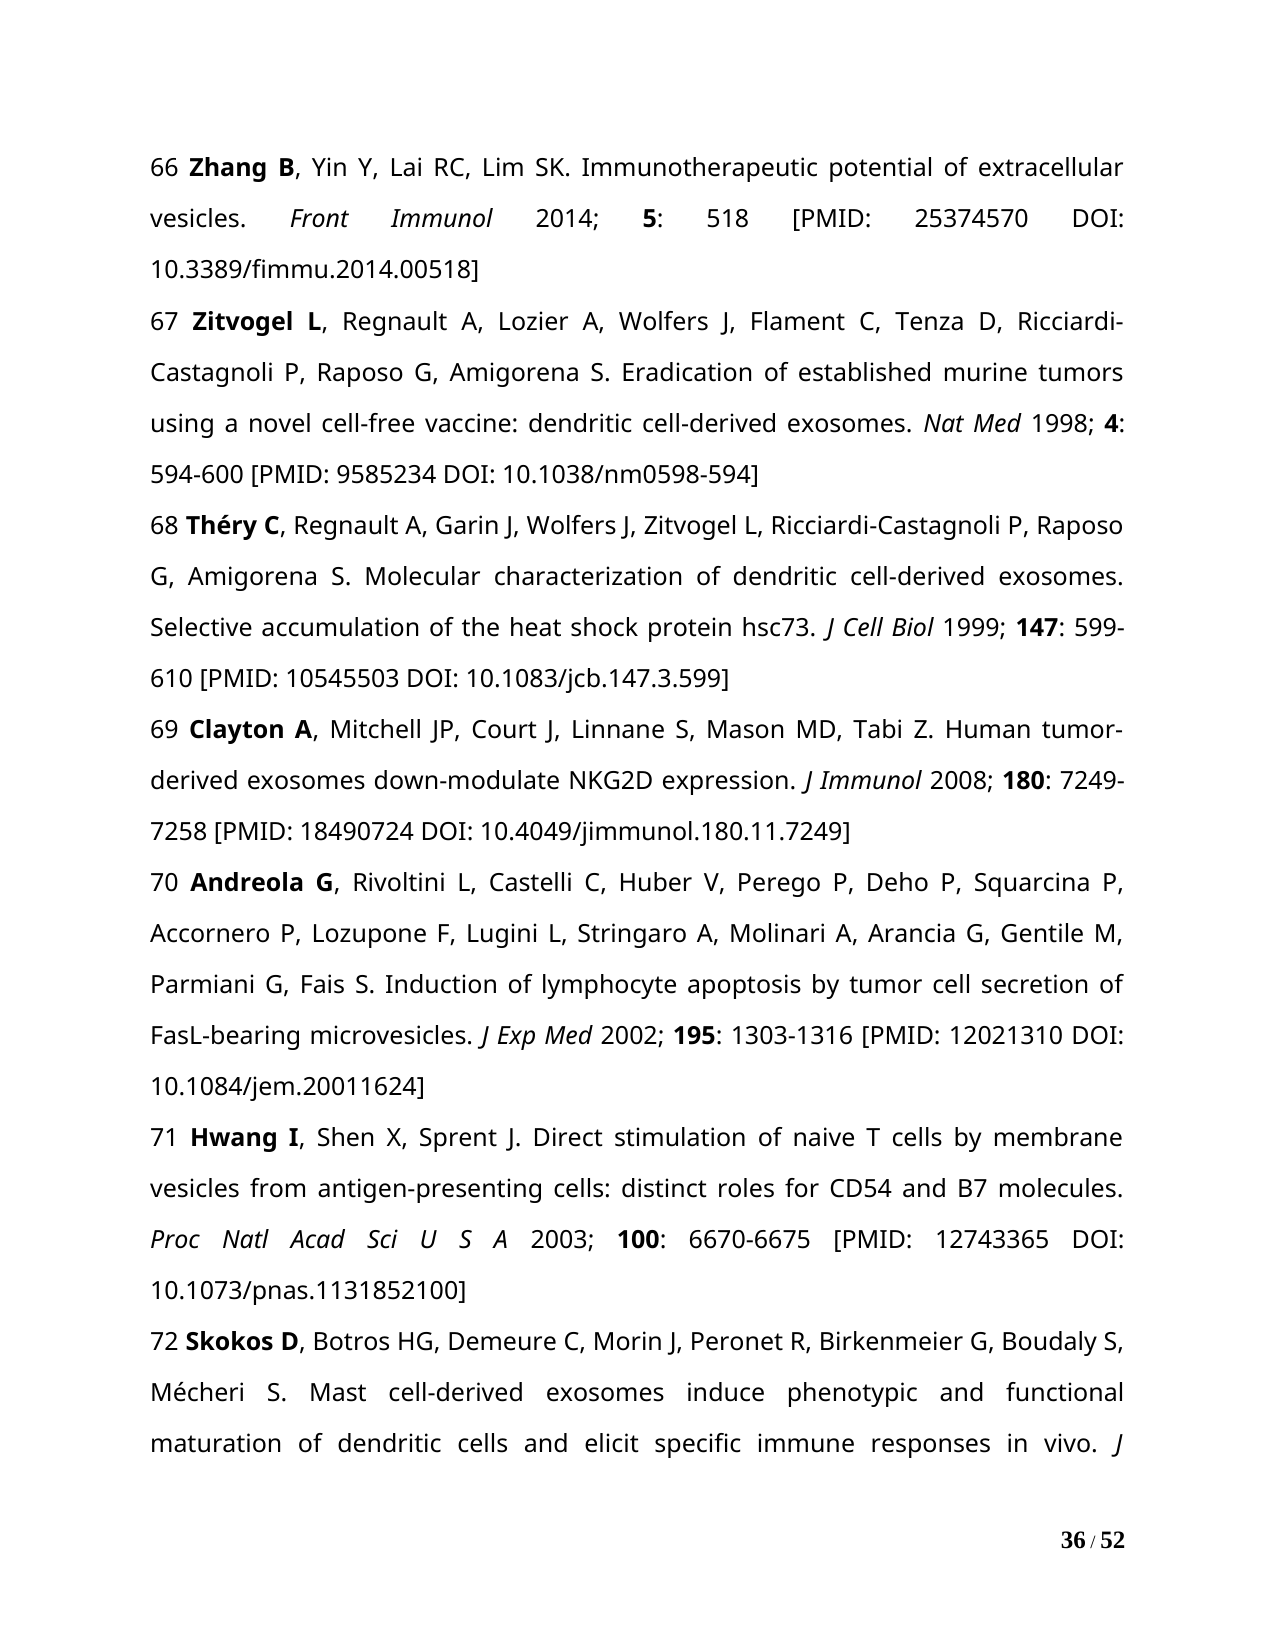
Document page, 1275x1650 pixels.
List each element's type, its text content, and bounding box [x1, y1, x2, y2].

text 71 Hwang I, Shen X, Sprent J. Direct stimulation of naive T cells by membrane vesicles from antigen-presenting cells: distinct roles for CD54 and B7 molecules. Proc Natl Acad Sci U S A 2003; 100: 6670-6675 [PMID: 12743365 DOI: 10.1073/pnas.1131852100] [150, 1120, 1125, 1307]
text 66 Zhang B, Yin Y, Lai RC, Lim SK. Immunotherapeutic potential of extracellular vesicles. Front Immunol 2014; 5: 518 [PMID: 25374570 DOI: 10.3389/fimmu.2014.00518] [150, 150, 1125, 286]
text 69 Clayton A, Mitchell JP, Court J, Linnane S, Mason MD, Tabi Z. Human tumor-derived exosomes down-modulate NKG2D expression. J Immunol 2008; 180: 7249-7258 [PMID: 18490724 DOI: 10.4049/jimmunol.180.11.7249] [150, 711, 1125, 848]
text 67 Zitvogel L, Regnault A, Lozier A, Wolfers J, Flament C, Tenza D, Ricciardi-Castagnoli P, Raposo G, Amigorena S. Eradication of established murine tumors using a novel cell-free vaccine: dendritic cell-derived exosomes. Nat Med 1998; 4: 594-600 [PMID: 9585234 DOI: 10.1038/nm0598-594] [150, 303, 1125, 490]
text 68 Théry C, Regnault A, Garin J, Wolfers J, Zitvogel L, Ricciardi-Castagnoli P, Raposo G, Amigorena S. Molecular characterization of dendritic cell-derived exosomes. Selective accumulation of the heat shock protein hsc73. J Cell Biol 1999; 147: 599-610 [PMID: 10545503 DOI: 10.1083/jcb.147.3.599] [150, 507, 1125, 694]
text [150, 1324, 1125, 1460]
text 70 Andreola G, Rivoltini L, Castelli C, Huber V, Perego P, Deho P, Squarcina P, Accornero P, Lozupone F, Lugini L, Stringaro A, Molinari A, Arancia G, Gentile M, Parmiani G, Fais S. Induction of lymphocyte apoptosis by tumor cell secretion of FasL-bearing microvesicles. J Exp Med 2002; 195: 1303-1316 [PMID: 12021310 DOI: 10.1084/jem.20011624] [150, 864, 1125, 1103]
